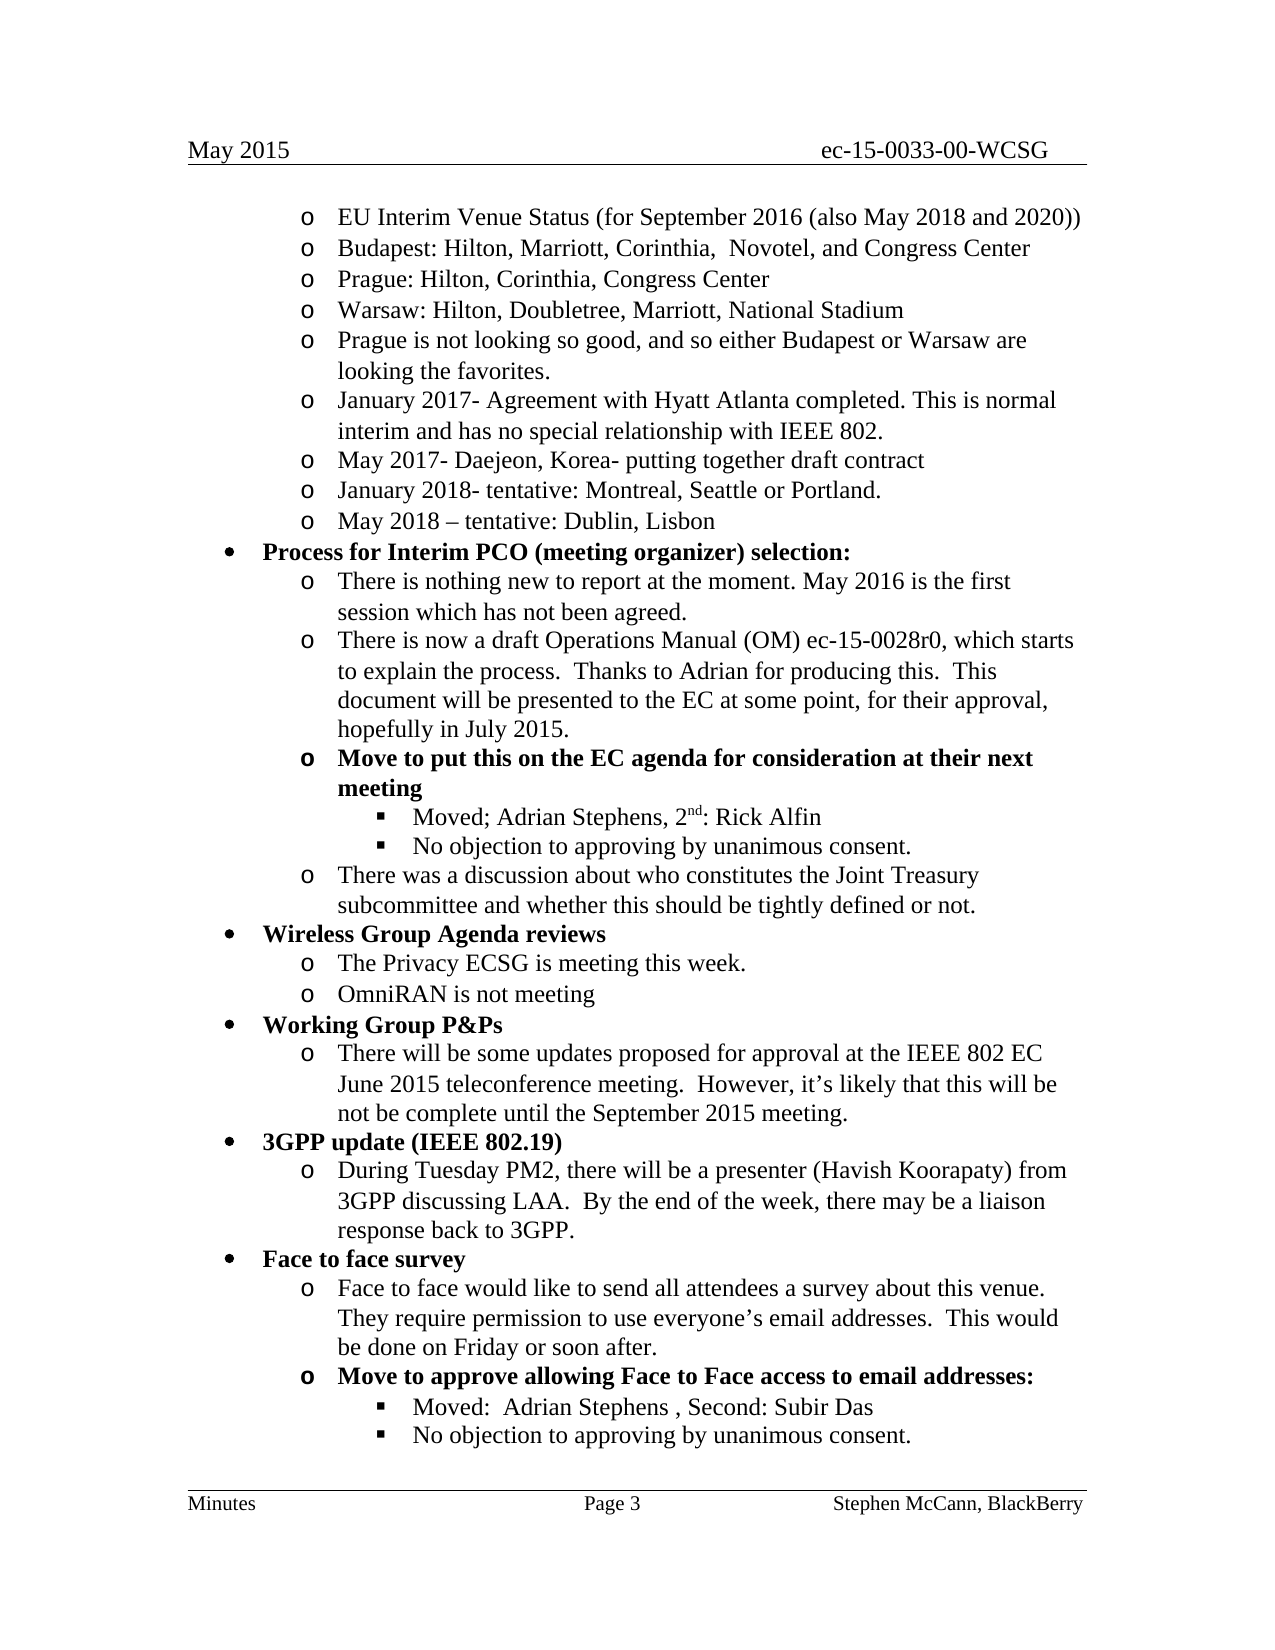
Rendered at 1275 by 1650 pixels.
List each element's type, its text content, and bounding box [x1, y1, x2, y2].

list There is now a draft Operations Manual (OM) ec-15-0028r0, which starts to explain the process. Thanks to Adrian for producing this. This document will be presented to the EC at some point, for their approval, hopefully in July 2015. [300, 626, 1087, 743]
list Wireless Group Agenda reviews [225, 919, 1087, 948]
list Face to face would like to send all attendees a survey about this venue. They require permission to use everyone’s email addresses. This would be done on Friday or soon after. [300, 1273, 1087, 1361]
list Moved; Adrian Stephens, 2nd: Rick Alfin [375, 802, 1087, 831]
list Face to face survey [225, 1244, 1087, 1273]
list No objection to approving by unanimous consent. [375, 1421, 1087, 1449]
list The Privacy ECSG is meeting this week. [300, 948, 1087, 979]
list Moved: Adrian Stephens , Second: Subir Das [375, 1392, 1087, 1421]
list Warsaw: Hilton, Doubletree, Marriott, National Stadium [300, 295, 1087, 326]
list There was a discussion about who constitutes the Joint Treasury subcommittee and whether this should be tightly defined or not. [300, 860, 1087, 919]
list May 2018 – tentative: Dublin, Lisbon [300, 506, 1087, 537]
list Prague is not looking so good, and so either Budapest or Warsaw are looking the favorites. [300, 326, 1087, 385]
list Working Group P&Ps [225, 1010, 1087, 1038]
list There is nothing new to report at the moment. May 2016 is the first session which has not been agreed. [300, 566, 1087, 626]
list Budapest: Hilton, Marriott, Corinthia, Novotel, and Congress Center [300, 233, 1087, 264]
list EU Interim Venue Status (for September 2016 (also May 2018 and 2020)) [300, 202, 1087, 233]
list During Tuesday PM2, there will be a presenter (Havish Koorapaty) from 3GPP discussing LAA. By the end of the week, there may be a liaison response back to 3GPP. [300, 1156, 1087, 1244]
list January 2018- tentative: Montreal, Seattle or Portland. [300, 476, 1087, 506]
list Move to approve allowing Face to Face access to email addresses: [300, 1361, 1087, 1392]
list Process for Interim PCO (meeting organizer) selection: [225, 537, 1087, 566]
list Move to put this on the EC agenda for consideration at their next meeting [300, 743, 1087, 802]
list OmniRAN is not meeting [300, 979, 1087, 1010]
list January 2017- Agreement with Hyatt Atlanta completed. This is normal interim and has no special relationship with IEEE 802. [300, 385, 1087, 445]
list May 2017- Daejeon, Korea- putting together draft contract [300, 445, 1087, 476]
list 3GPP update (IEEE 802.19) [225, 1127, 1087, 1156]
list Prague: Hilton, Corinthia, Congress Center [300, 264, 1087, 295]
list There will be some updates proposed for approval at the IEEE 802 EC June 2015 teleconference meeting. However, it’s likely that this will be not be complete until the September 2015 meeting. [300, 1038, 1087, 1127]
list No objection to approving by unanimous consent. [375, 831, 1087, 860]
